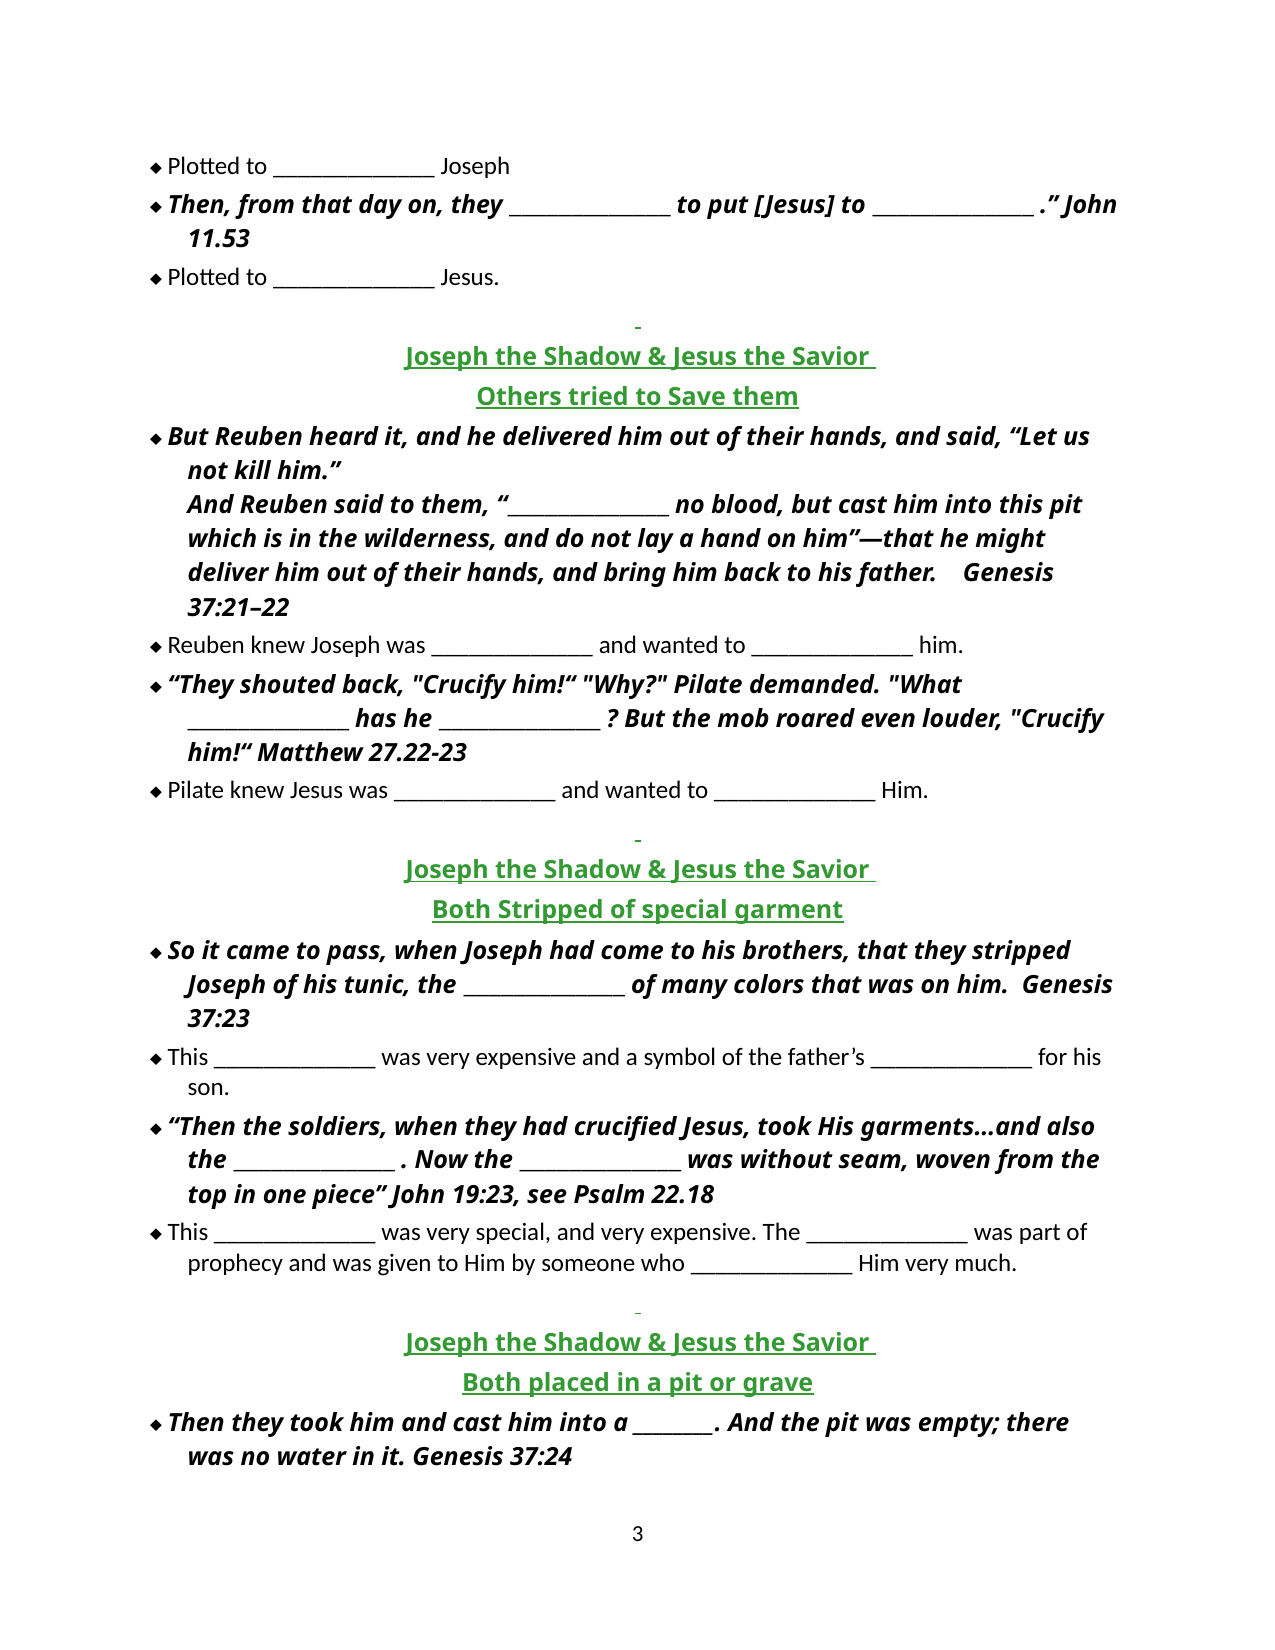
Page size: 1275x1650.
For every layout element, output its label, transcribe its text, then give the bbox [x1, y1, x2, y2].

text ¨ So it came to pass, when Joseph had come to his brothers, that they stripped Joseph of his tunic, the _____________ of many colors that was on him. Genesis 37:23 [150, 932, 1125, 1034]
text ¨ Plotted to _____________ Joseph [150, 150, 1125, 181]
text Others tried to Save them [150, 378, 1125, 413]
text Joseph the Shadow & Jesus the Savior [150, 1324, 1125, 1358]
text ¨ “Then the soldiers, when they had crucified Jesus, took His garments…and also the _____________ . Now the _____________ was without seam, woven from the top in one piece” John 19:23, see Psalm 22.18 [150, 1108, 1125, 1210]
text Both placed in a pit or grave [150, 1364, 1125, 1398]
text Joseph the Shadow & Jesus the Savior [150, 338, 1125, 372]
text ¨ Then they took him and cast him into a ________. And the pit was empty; there was no water in it. Genesis 37:24 [150, 1405, 1125, 1473]
text ¨ Plotted to _____________ Jesus. [150, 261, 1125, 292]
text Joseph the Shadow & Jesus the Savior [150, 852, 1125, 886]
text ¨ This _____________ was very special, and very expensive. The _____________ was part of prophecy and was given to Him by someone who _____________ Him very much. [150, 1217, 1125, 1278]
text ¨ Reuben knew Joseph was _____________ and wanted to _____________ him. [150, 629, 1125, 660]
text ¨ Pilate knew Jesus was _____________ and wanted to _____________ Him. [150, 775, 1125, 805]
text ¨ This _____________ was very expensive and a symbol of the father’s _____________ for his son. [150, 1041, 1125, 1102]
text ¨ But Reuben heard it, and he delivered him out of their hands, and said, “Let us not kill him.” And Reuben said to them, “_____________ no blood, but cast him into this pit which is in the wilderness, and do not lay a hand on him”—that he might deliver him out of their hands, and bring him back to his father. Genesis 37:21–22 [150, 419, 1125, 623]
text Both Stripped of special garment [150, 892, 1125, 926]
text ¨ Then, from that day on, they _____________ to put [Jesus] to _____________ .” John 11.53 [150, 187, 1125, 255]
text ¨ “They shouted back, "Crucify him!“ "Why?" Pilate demanded. "What _____________ has he _____________ ? But the mob roared even louder, "Crucify him!“ Matthew 27.22-23 [150, 666, 1125, 768]
